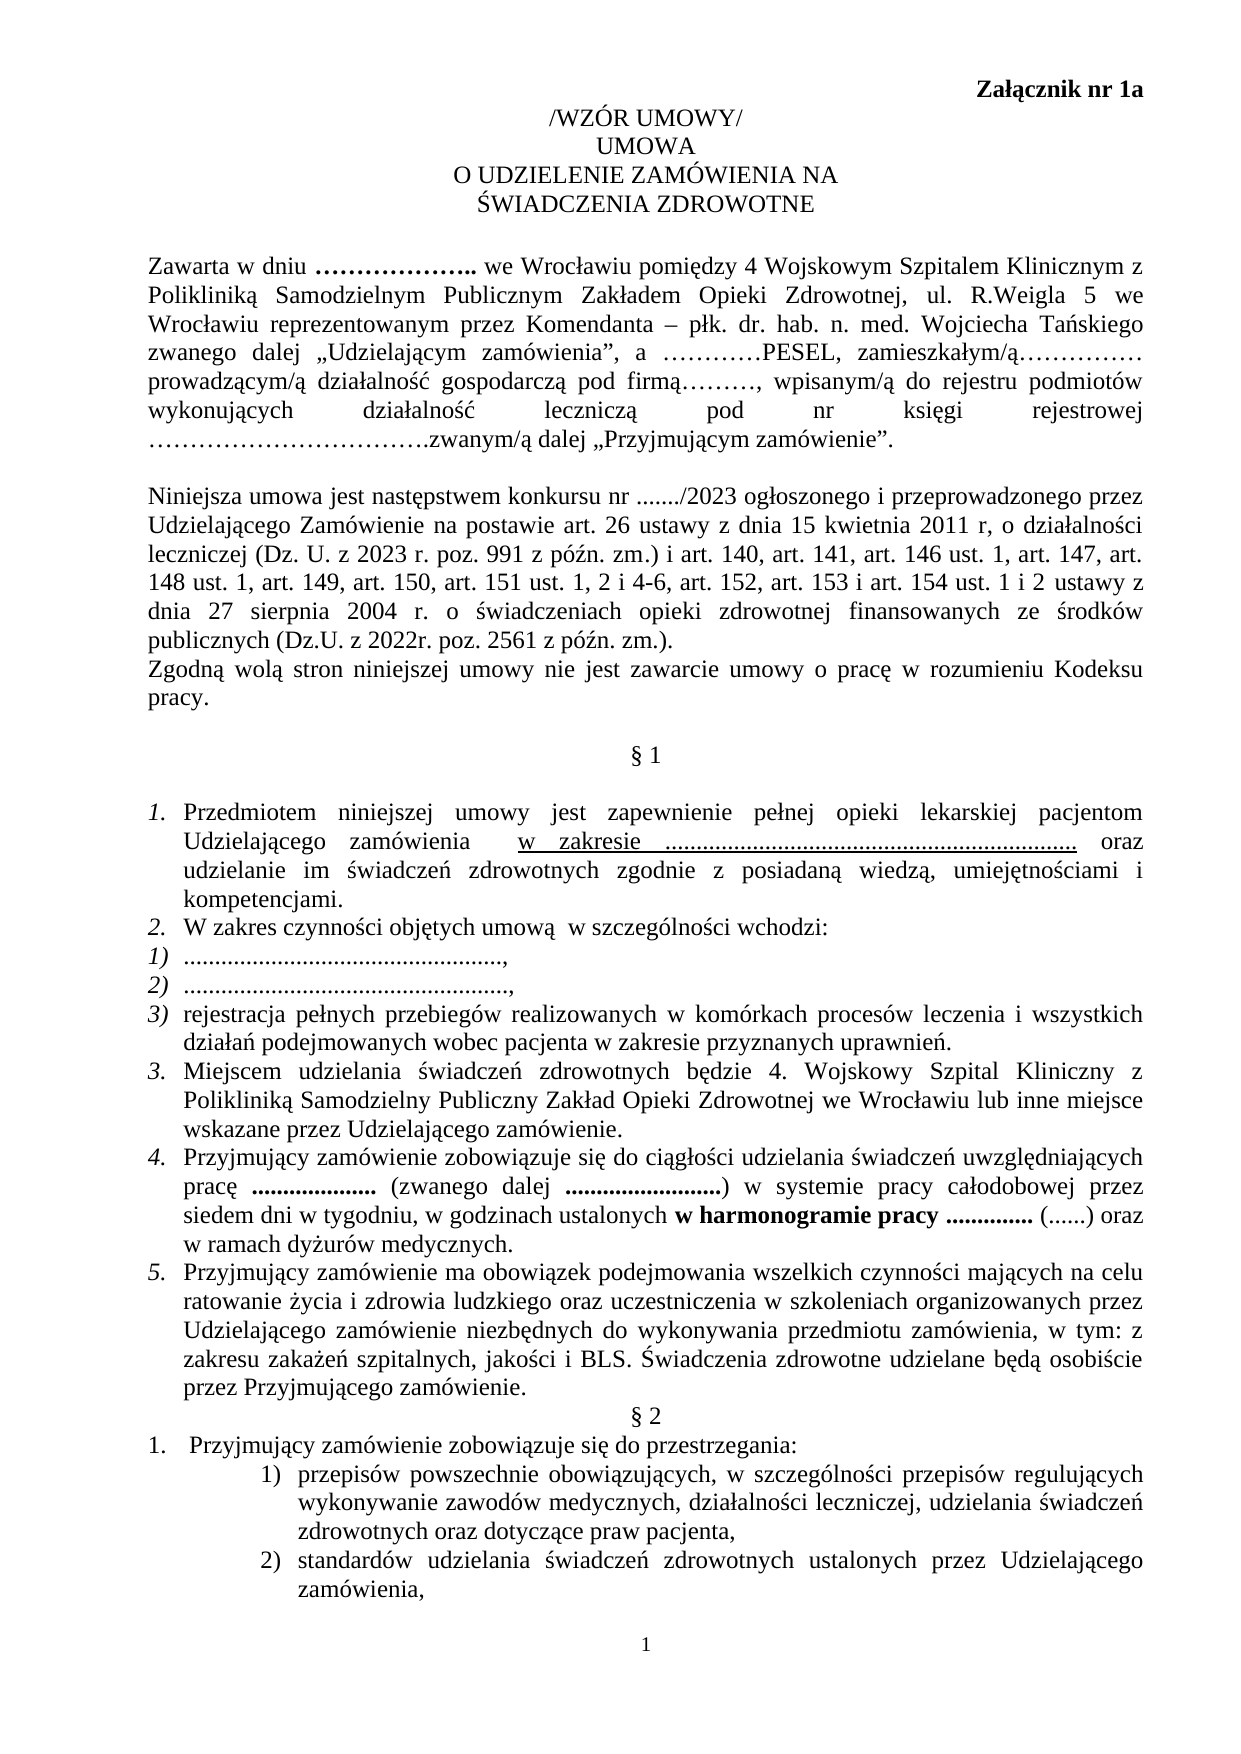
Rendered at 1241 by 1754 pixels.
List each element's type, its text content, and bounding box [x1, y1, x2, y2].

text Niniejsza umowa jest następstwem konkursu nr ......./2023 ogłoszonego i przeprowadzonego przez Udzielającego Zamówienie na postawie art. 26 ustawy z dnia 15 kwietnia 2011 r, o działalności leczniczej (Dz. U. z 2023 r. poz. 991 z późn. zm.) i art. 140, art. 141, art. 146 ust. 1, art. 147, art. 148 ust. 1, art. 149, art. 150, art. 151 ust. 1, 2 i 4-6, art. 152, art. 153 i art. 154 ust. 1 i 2 ustawy z dnia 27 sierpnia 2004 r. o świadczeniach opieki zdrowotnej finansowanych ze środków publicznych (Dz.U. z 2022r. poz. 2561 z późn. zm.). [148, 481, 1144, 654]
list ..................................................., [148, 941, 1144, 970]
list Przyjmujący zamówienie zobowiązuje się do przestrzegania: [148, 1430, 1144, 1459]
text Załącznik nr 1a [148, 74, 1144, 103]
text O UDZIELENIE ZAMÓWIENIA NA [148, 160, 1144, 189]
text Zgodną wolą stron niniejszej umowy nie jest zawarcie umowy o pracę w rozumieniu Kodeksu pracy. [148, 654, 1144, 711]
list Przyjmujący zamówienie ma obowiązek podejmowania wszelkich czynności mających na celu ratowanie życia i zdrowia ludzkiego oraz uczestniczenia w szkoleniach organizowanych przez Udzielającego zamówienie niezbędnych do wykonywania przedmiotu zamówienia, w tym: z zakresu zakażeń szpitalnych, jakości i BLS. Świadczenia zdrowotne udzielane będą osobiście przez Przyjmującego zamówienie. [148, 1257, 1144, 1401]
list Przyjmujący zamówienie zobowiązuje się do ciągłości udzielania świadczeń uwzględniających pracę .................... (zwanego dalej .........................) w systemie pracy całodobowej przez siedem dni w tygodniu, w godzinach ustalonych w harmonogramie pracy .............. (......) oraz w ramach dyżurów medycznych. [148, 1142, 1144, 1257]
list Miejscem udzielania świadczeń zdrowotnych będzie 4. Wojskowy Szpital Kliniczny z Polikliniką Samodzielny Publiczny Zakład Opieki Zdrowotnej we Wrocławiu lub inne miejsce wskazane przez Udzielającego zamówienie. [148, 1056, 1144, 1142]
list Przedmiotem niniejszej umowy jest zapewnienie pełnej opieki lekarskiej pacjentom Udzielającego zamówienia w zakresie .................................................................. oraz udzielanie im świadczeń zdrowotnych zgodnie z posiadaną wiedzą, umiejętnościami i kompetencjami. [148, 797, 1144, 912]
text Zawarta w dniu ……………….. we Wrocławiu pomiędzy 4 Wojskowym Szpitalem Klinicznym z Polikliniką Samodzielnym Publicznym Zakładem Opieki Zdrowotnej, ul. R.Weigla 5 we Wrocławiu reprezentowanym przez Komendanta – płk. dr. hab. n. med. Wojciecha Tańskiego zwanego dalej „Udzielającym zamówienia”, a …………PESEL, zamieszkałym/ą…………… prowadzącym/ą działalność gospodarczą pod firmą………, wpisanym/ą do rejestru podmiotów wykonujących działalność leczniczą pod nr księgi rejestrowej …………………………….zwanym/ą dalej „Przyjmującym zamówienie”. [148, 251, 1144, 452]
list rejestracja pełnych przebiegów realizowanych w komórkach procesów leczenia i wszystkich działań podejmowanych wobec pacjenta w zakresie przyznanych uprawnień. [148, 999, 1144, 1056]
list standardów udzielania świadczeń zdrowotnych ustalonych przez Udzielającego zamówienia, [260, 1545, 1144, 1602]
text UMOWA [148, 131, 1144, 160]
list W zakres czynności objętych umową w szczególności wchodzi: [148, 912, 1144, 941]
text /WZÓR UMOWY/ [148, 103, 1144, 131]
text ŚWIADCZENIA ZDROWOTNE [148, 189, 1144, 218]
list przepisów powszechnie obowiązujących, w szczególności przepisów regulujących wykonywanie zawodów medycznych, działalności leczniczej, udzielania świadczeń zdrowotnych oraz dotyczące praw pacjenta, [260, 1459, 1144, 1545]
list ...................................................., [148, 970, 1144, 999]
text § 2 [148, 1401, 1144, 1430]
text § 1 [148, 740, 1144, 769]
